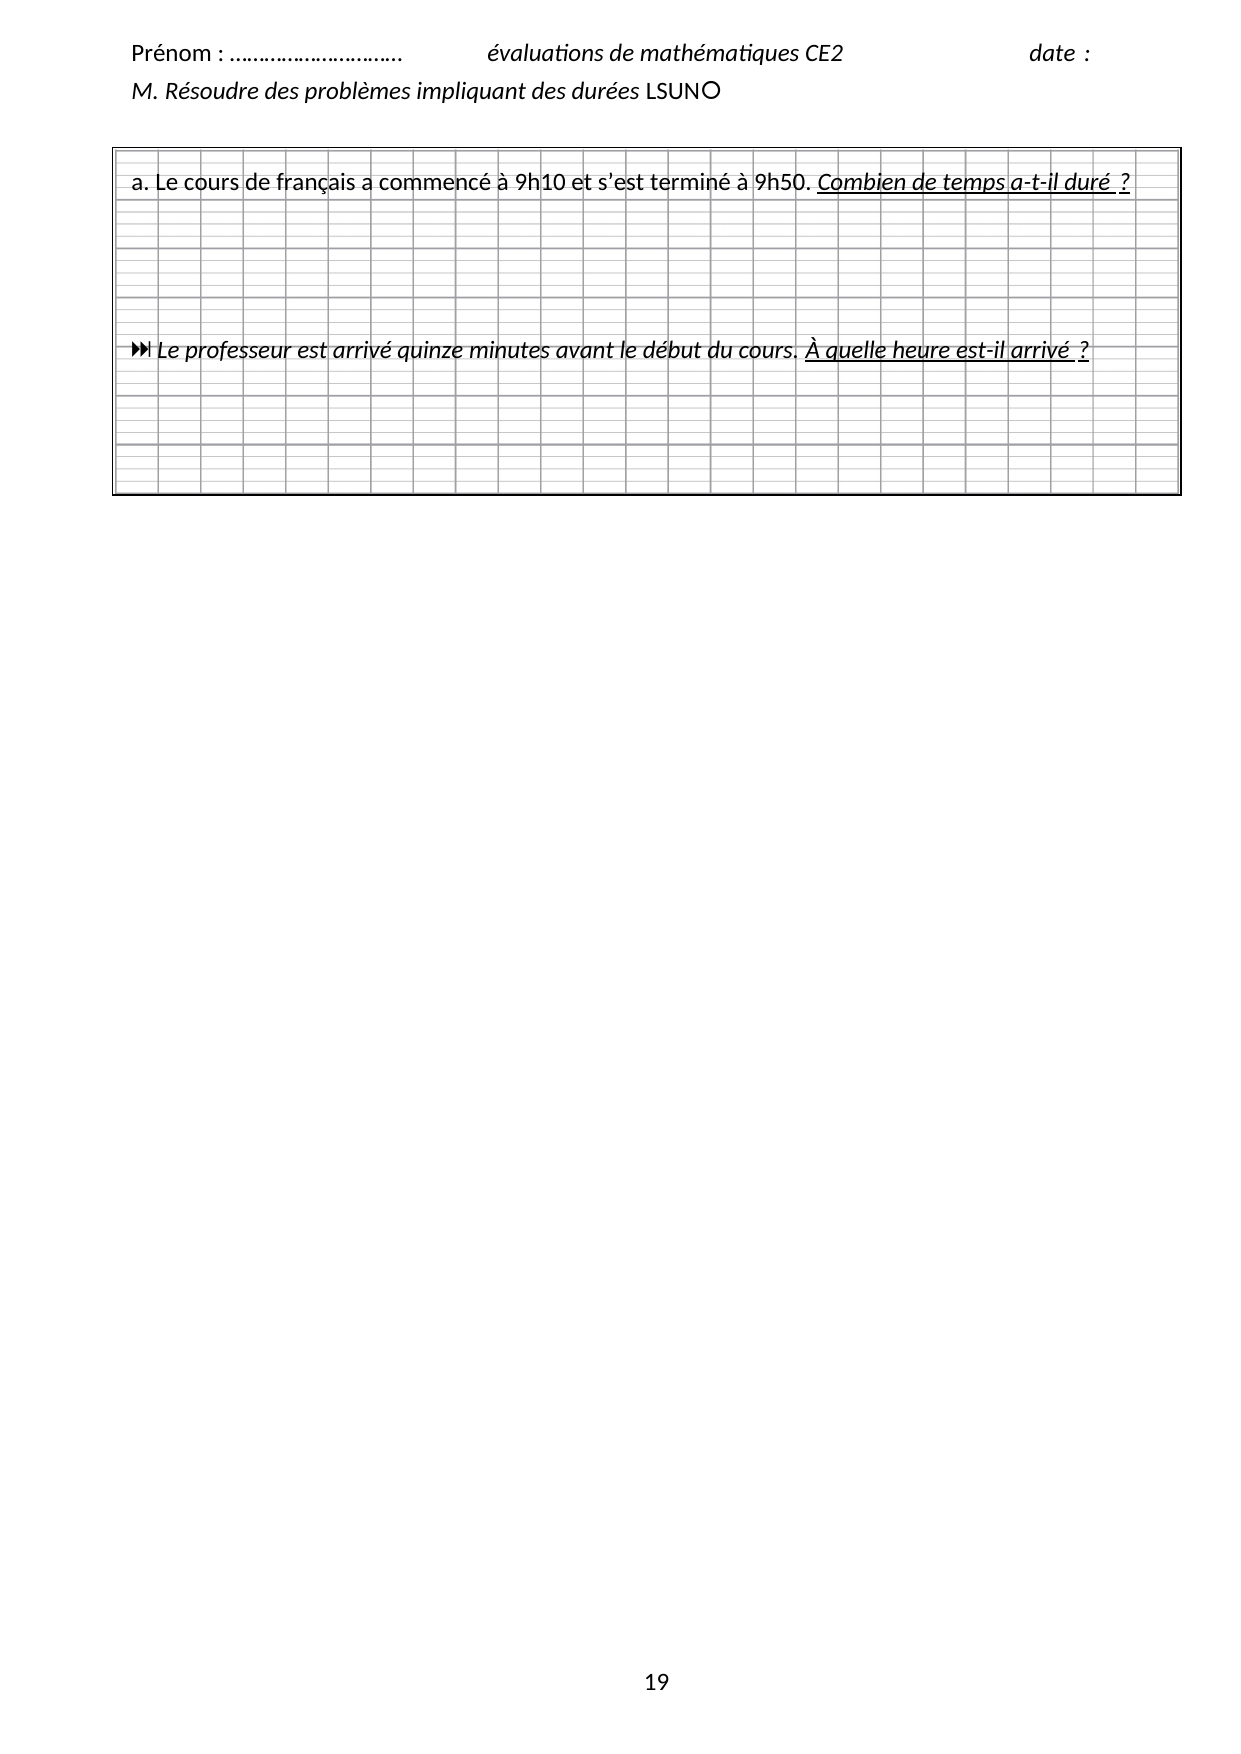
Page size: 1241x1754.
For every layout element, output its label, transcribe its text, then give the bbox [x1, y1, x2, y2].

text M. Résoudre des problèmes impliquant des durées LSUN [131, 75, 1181, 105]
text a. Le cours de français a commencé à 9h10 et s’est terminé à 9h50. Combien de temps a-t-il duré ? [131, 166, 1181, 197]
text Le professeur est arrivé quinze minutes avant le début du cours. À quelle heure est-il arrivé ? [131, 334, 1181, 365]
picture [113, 148, 1180, 494]
